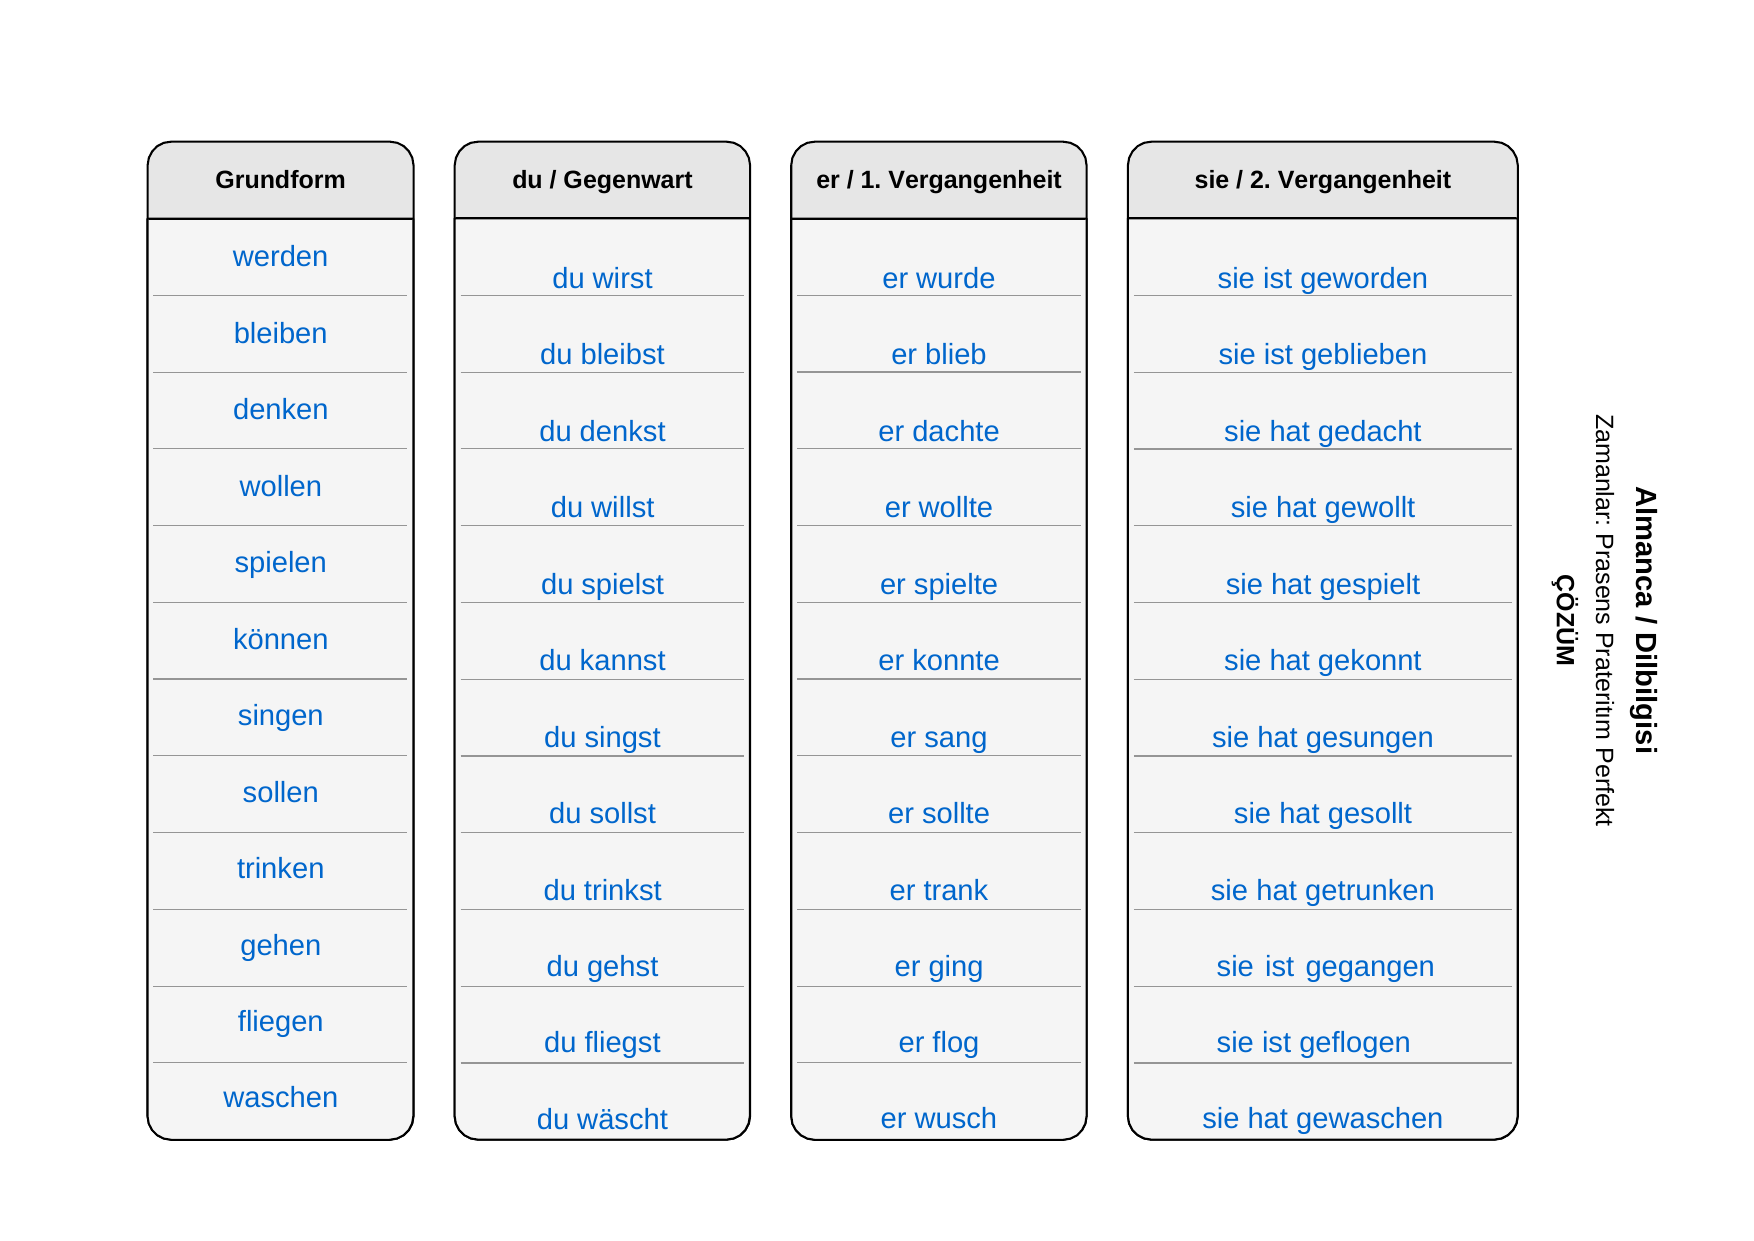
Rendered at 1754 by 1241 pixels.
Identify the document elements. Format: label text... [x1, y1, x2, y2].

text sie ist geworden sie ist geblieben sie hat gedacht sie hat gewollt sie hat gespielt sie hat gekonnt sie hat gesungen sie hat gesollt [1211, 261, 1434, 830]
text er wurde er blieb er dachte er wollte er spielte er konnte er sang er sollte er trank er ging er flog [878, 261, 1000, 1059]
text sie hat gewaschen [1200, 1102, 1446, 1135]
text du wirst du bleibst du denkst du willst du spielst du kannst du singst du sollst du trinkst du gehst du fliegst du wäscht [537, 261, 668, 1136]
text werden bleiben denken wollen spielen können singen sollen trinken gehen fliegen waschen [223, 239, 338, 1114]
text sie hat getrunken sie ist gegangen sie ist geflogen [1211, 873, 1435, 1059]
text er wusch [878, 1102, 999, 1135]
text Grundform du / Gegenwart er / 1. Vergangenheit sie / 2. Vergangenheit [215, 165, 1502, 194]
